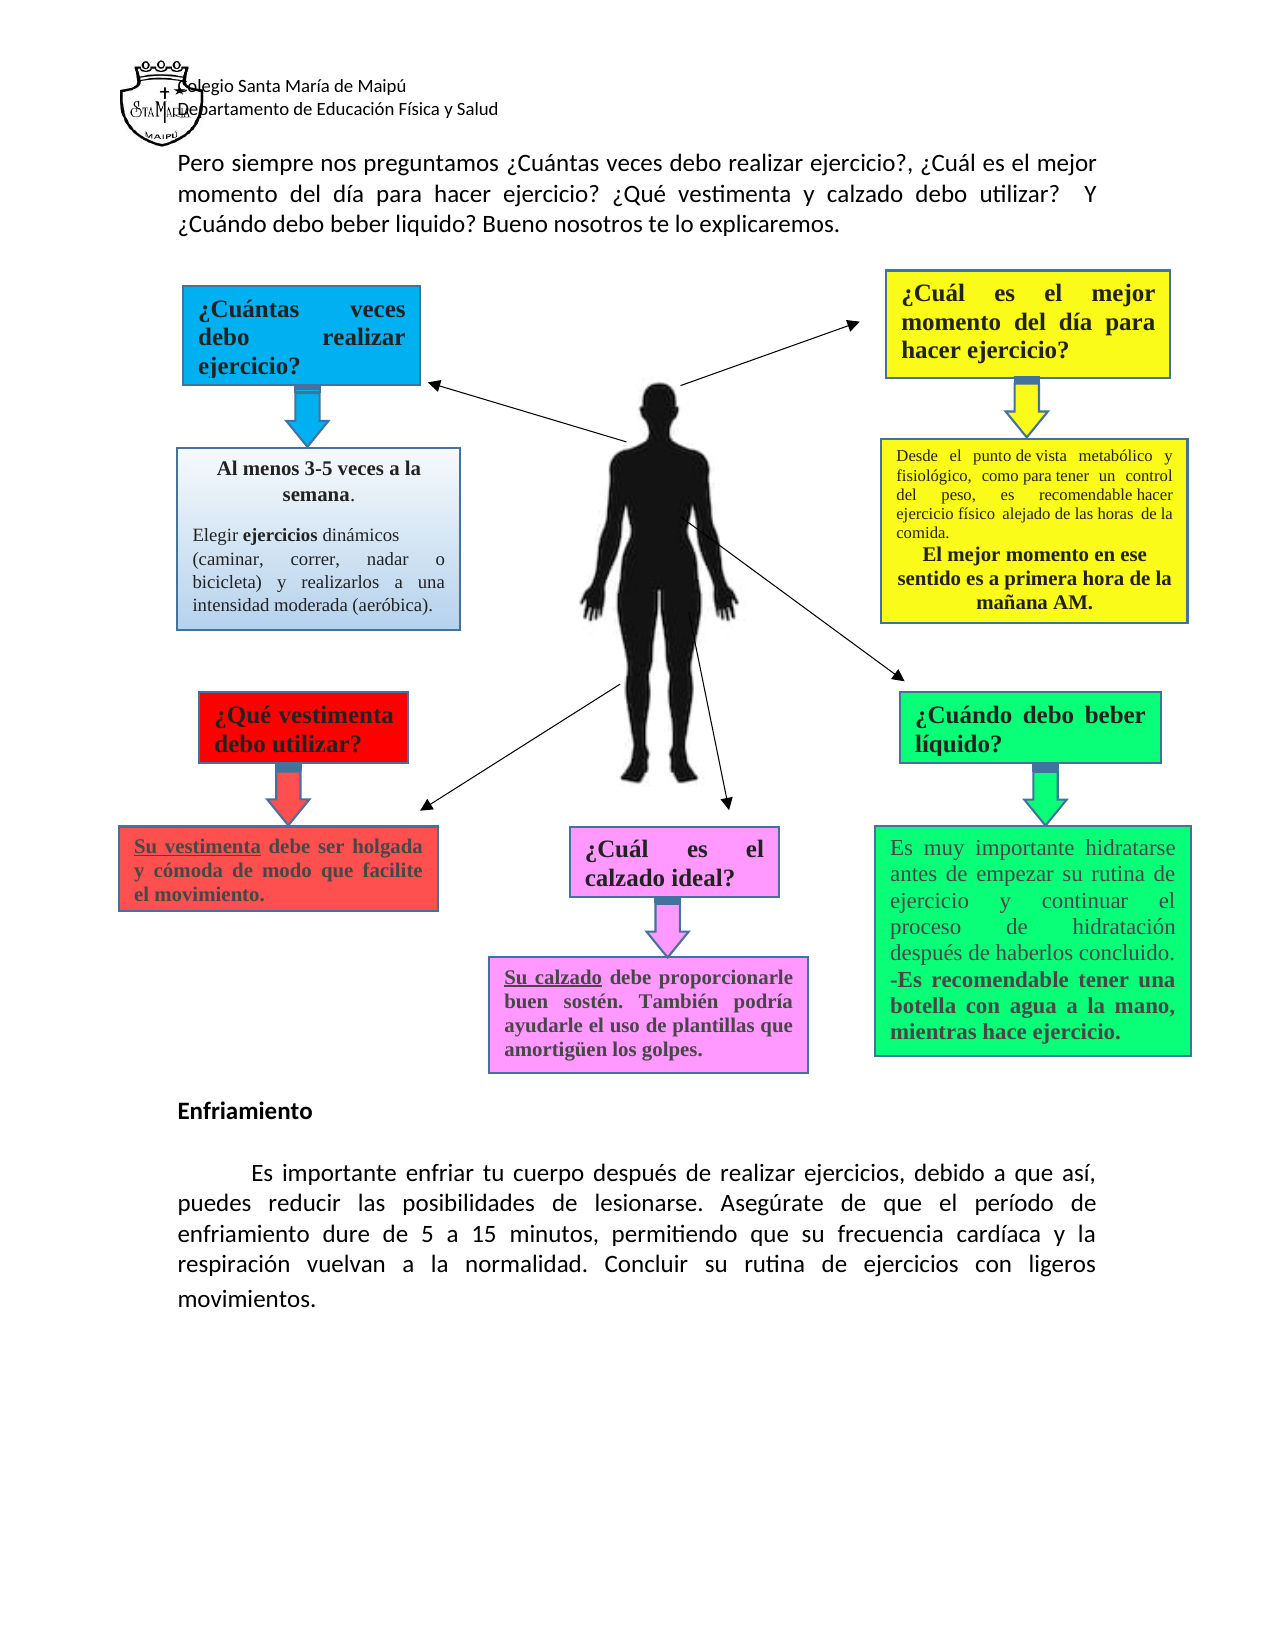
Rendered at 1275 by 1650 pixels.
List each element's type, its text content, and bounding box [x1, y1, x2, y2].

picture [578, 376, 747, 794]
picture [113, 60, 209, 147]
text Es importante enfriar tu cuerpo después de realizar ejercicios, debido a que así, puedes reducir las posibilidades de lesionarse. Asegúrate de que el período de enfriamiento dure de 5 a 15 minutos, permitiendo que su frecuencia cardíaca y la respiración vuelvan a la normalidad. Concluir su rutina de ejercicios con ligeros movimientos. [177, 1157, 1098, 1314]
text Pero siempre nos preguntamos ¿Cuántas veces debo realizar ejercicio?, ¿Cuál es el mejor momento del día para hacer ejercicio? ¿Qué vestimenta y calzado debo utilizar? Y ¿Cuándo debo beber liquido? Bueno nosotros te lo explicaremos. [177, 148, 1098, 239]
text Enfriamiento [177, 1095, 1098, 1126]
